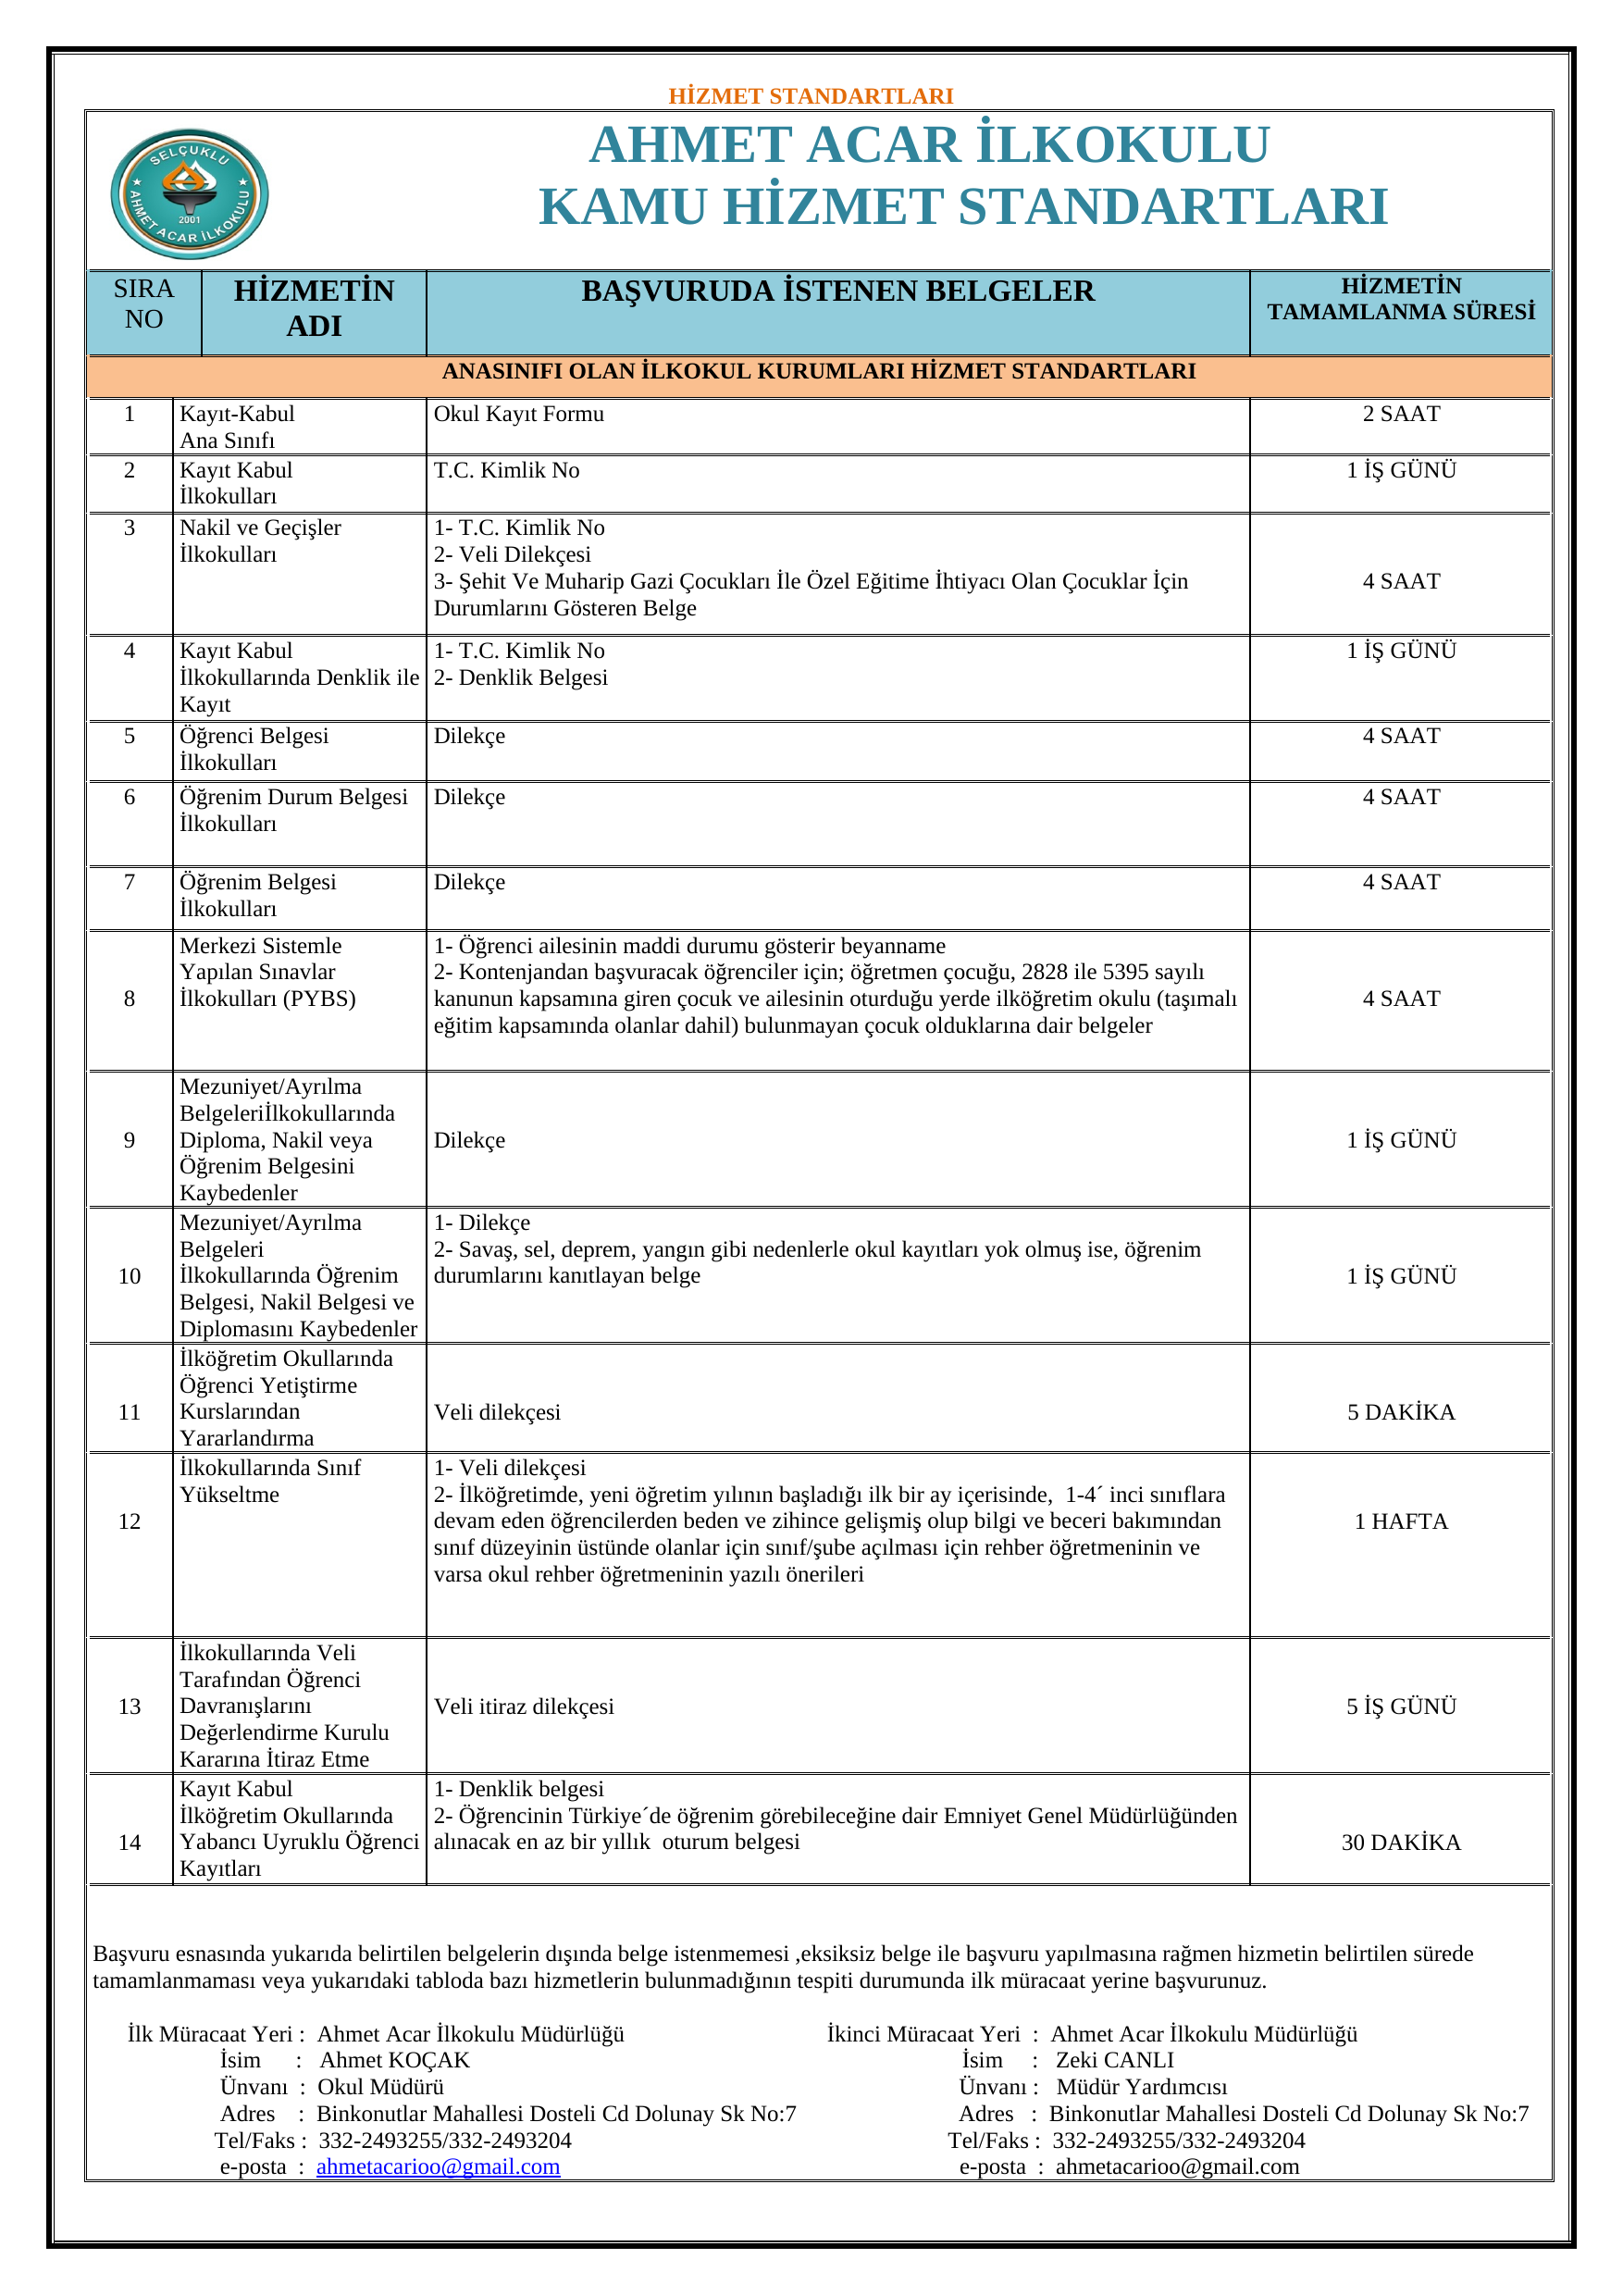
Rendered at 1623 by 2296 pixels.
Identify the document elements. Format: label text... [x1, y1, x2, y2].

table_cell 1 [86, 397, 172, 453]
table_cell HİZMETİN ADI [203, 272, 426, 354]
table_cell 4 SAAT [1251, 929, 1552, 1070]
table_cell Okul Kayıt Formu [427, 400, 1249, 453]
table_cell 4 [86, 634, 172, 719]
picture [99, 118, 280, 269]
table_cell 1- Öğrenci ailesinin maddi durumu gösterir beyanname 2- Kontenjandan başvuracak öğrenciler için; öğretmen çocuğu, 2828 ile 5395 sayılı kanunun kapsamına giren çocuk ve ailesinin oturduğu yerde ilköğretim okulu (taşımalı eğitim kapsamında olanlar dahil) bulunmayan çocuk olduklarına dair belgeler [427, 932, 1249, 1070]
table_cell BAŞVURUDA İSTENEN BELGELER [427, 272, 1249, 354]
table_cell Dilekçe [427, 723, 1249, 780]
table_cell Veli dilekçesi [427, 1345, 1249, 1451]
table_cell Öğrenim Durum Belgesi İlkokulları [174, 783, 426, 865]
table_cell 3 [87, 512, 172, 634]
table_cell 10 [86, 1206, 172, 1342]
table_cell 1 İŞ GÜNÜ [1251, 1206, 1553, 1342]
table_cell İlkokullarında Veli Tarafından Öğrenci Davranışlarını Değerlendirme Kurulu Kararına İtiraz Etme [174, 1639, 426, 1772]
table_cell Kayıt Kabul İlköğretim Okullarında Yabancı Uyruklu Öğrenci Kayıtları [174, 1775, 426, 1883]
table_cell 9 [86, 1070, 172, 1206]
table_cell Dilekçe [427, 868, 1249, 928]
table_cell Nakil ve Geçişler İlkokulları [174, 515, 426, 634]
table_cell 2 [87, 453, 172, 511]
table_cell 2 SAAT [1251, 397, 1553, 453]
table_cell 1- Denklik belgesi 2- Öğrencinin Türkiye´de öğrenim görebileceğine dair Emniyet Genel Müdürlüğünden alınacak en az bir yıllık oturum belgesi [427, 1775, 1249, 1883]
table_cell T.C. Kimlik No [427, 456, 1249, 511]
table_cell 1- T.C. Kimlik No 2- Veli Dilekçesi 3- Şehit Ve Muharip Gazi Çocukları İle Özel Eğitime İhtiyacı Olan Çocuklar İçin Durumlarını Gösteren Belge [427, 515, 1249, 634]
table_cell 1- T.C. Kimlik No 2- Denklik Belgesi [427, 637, 1249, 719]
table_cell 5 İŞ GÜNÜ [1251, 1636, 1553, 1772]
table_cell 14 [87, 1772, 172, 1883]
table_cell 1- Veli dilekçesi 2- İlköğretimde, yeni öğretim yılının başladığı ilk bir ay içerisinde, 1-4´ inci sınıflara devam eden öğrencilerden beden ve zihince gelişmiş olup bilgi ve beceri bakımından sınıf düzeyinin üstünde olanlar için sınıf/şube açılması için rehber öğretmeninin ve varsa okul rehber öğretmeninin yazılı önerileri [427, 1454, 1249, 1636]
table_header AHMET ACAR İLKOKULU KAMU HİZMET STANDARTLARI [87, 112, 1552, 269]
table_cell Dilekçe [427, 783, 1249, 865]
table_cell Mezuniyet/Ayrılma Belgeleri İlkokullarında Öğrenim Belgesi, Nakil Belgesi ve Diplomasını Kaybedenler [174, 1209, 426, 1342]
table_cell HİZMETİN TAMAMLANMA SÜRESİ [1251, 269, 1552, 354]
table_cell Başvuru esnasında yukarıda belirtilen belgelerin dışında belge istenmemesi ,eksiksiz belge ile başvuru yapılmasına rağmen hizmetin belirtilen sürede tamamlanmaması veya yukarıdaki tabloda bazı hizmetlerin bulunmadığının tespiti durumunda ilk müracaat yerine başvurunuz. İlk Müracaat Yeri : Ahmet Acar İlkokulu Müdürlüğü İkinci Müracaat Yeri : Ahmet Acar İlkokulu Müdürlüğü İsim : Ahmet KOÇAK İsim : Zeki CANLI Ünvanı : Okul Müdürü Ünvanı : Müdür Yardımcısı Adres : Binkonutlar Mahallesi Dosteli Cd Dolunay Sk No:7 Adres : Binkonutlar Mahallesi Dosteli Cd Dolunay Sk No:7 Tel/Faks : 332-2493255/332-2493204 Tel/Faks : 332-2493255/332-2493204 e-posta : ahmetacarioo@gmail.com e-posta : ahmetacarioo@gmail.com [86, 1883, 1553, 2179]
table_cell Kayıt Kabul İlkokulları [174, 456, 426, 511]
table_cell 5 DAKİKA [1251, 1342, 1552, 1451]
table_cell 1 İŞ GÜNÜ [1251, 1070, 1553, 1206]
table_cell 12 [86, 1451, 172, 1636]
table_cell Merkezi Sistemle Yapılan Sınavlar İlkokulları (PYBS) [174, 932, 426, 1070]
table_cell 1- Dilekçe 2- Savaş, sel, deprem, yangın gibi nedenlerle okul kayıtları yok olmuş ise, öğrenim durumlarını kanıtlayan belge [427, 1209, 1249, 1342]
table_cell 13 [86, 1636, 172, 1772]
table_cell Dilekçe [427, 1073, 1249, 1206]
table_cell İlköğretim Okullarında Öğrenci Yetiştirme Kurslarından Yararlandırma [174, 1345, 426, 1451]
table_cell 8 [87, 929, 172, 1070]
table_cell ANASINIFI OLAN İLKOKUL KURUMLARI HİZMET STANDARTLARI [86, 354, 1553, 397]
table_cell 4 SAAT [1251, 512, 1552, 634]
table_cell 1 HAFTA [1251, 1451, 1553, 1636]
table_cell 30 DAKİKA [1251, 1772, 1552, 1883]
text HİZMET STANDARTLARI [82, 82, 1541, 108]
table_cell Kayıt-Kabul Ana Sınıfı [174, 400, 426, 453]
table_cell Öğrenim Belgesi İlkokulları [174, 868, 426, 928]
table_cell 7 [86, 865, 172, 928]
table_cell 11 [87, 1342, 172, 1451]
table_cell 4 SAAT [1251, 865, 1553, 928]
table_cell Kayıt Kabul İlkokullarında Denklik ile Kayıt [174, 637, 426, 719]
table_cell 1 İŞ GÜNÜ [1251, 634, 1553, 719]
table_cell SIRA NO [87, 269, 201, 354]
table_cell İlkokullarında Sınıf Yükseltme [174, 1454, 426, 1636]
table_cell Veli itiraz dilekçesi [427, 1639, 1249, 1772]
table_cell Mezuniyet/Ayrılma Belgeleriİlkokullarında Diploma, Nakil veya Öğrenim Belgesini Kaybedenler [174, 1073, 426, 1206]
table_cell 4 SAAT [1251, 720, 1552, 780]
table_cell 1 İŞ GÜNÜ [1251, 453, 1552, 511]
table_cell Öğrenci Belgesi İlkokulları [174, 723, 426, 780]
table_cell 5 [87, 720, 172, 780]
table_cell 6 [86, 780, 172, 865]
table_cell 4 SAAT [1251, 780, 1553, 865]
